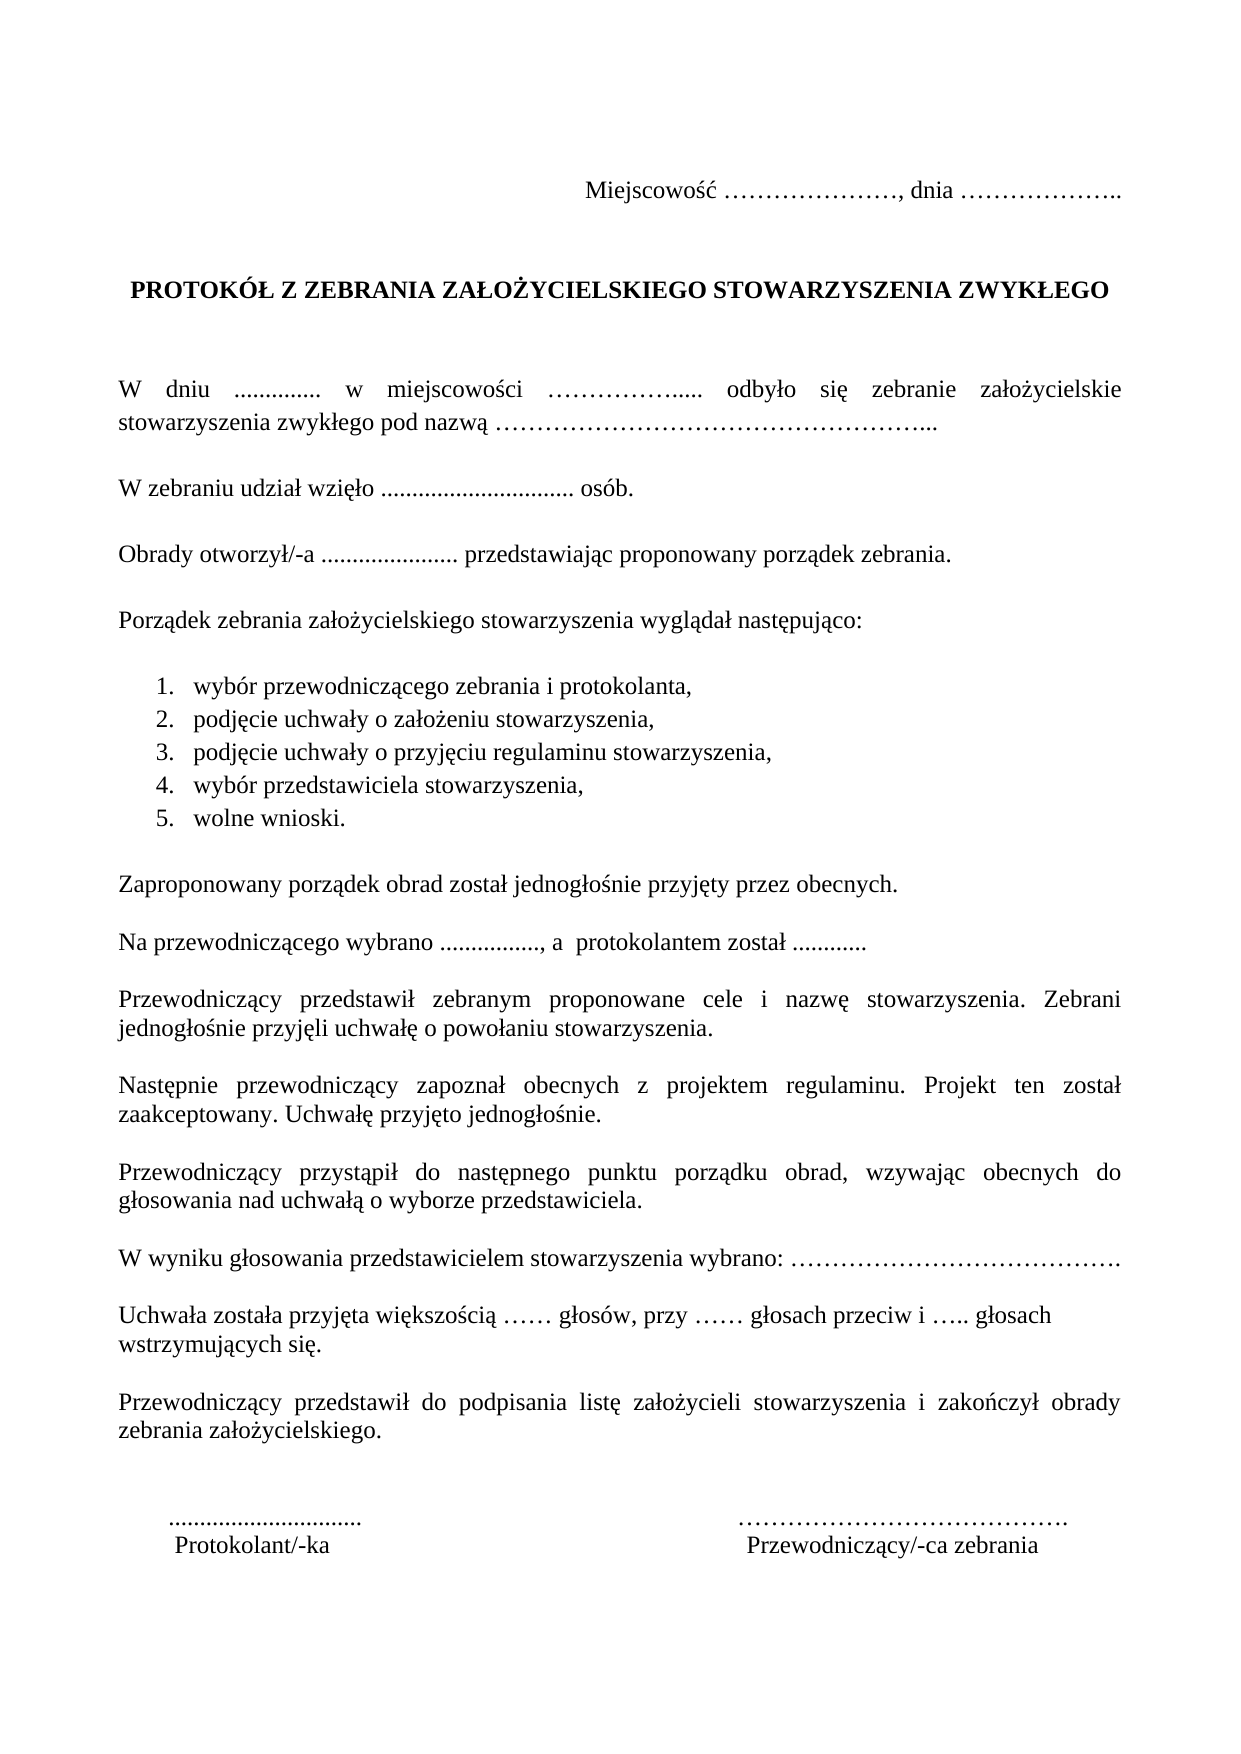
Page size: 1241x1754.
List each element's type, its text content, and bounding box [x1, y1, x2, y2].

text Przewodniczący przedstawił do podpisania listę założycieli stowarzyszenia i zakończył obrady zebrania założycielskiego. [118, 1387, 1122, 1444]
text wstrzymujących się. [118, 1329, 1122, 1358]
text W wyniku głosowania przedstawicielem stowarzyszenia wybrano: …………………………………. [118, 1243, 1122, 1272]
list wolne wnioski. [156, 803, 1122, 832]
list podjęcie uchwały o założeniu stowarzyszenia, [156, 704, 1122, 733]
text Miejscowość …………………, dnia ……………….. [118, 176, 1122, 204]
text Obrady otworzył/-a ...................... przedstawiając proponowany porządek zebrania. [118, 539, 1122, 568]
text Na przewodniczącego wybrano ................, a protokolantem został ............ [118, 927, 1122, 955]
text PROTOKÓŁ Z ZEBRANIA ZAŁOŻYCIELSKIEGO STOWARZYSZENIA ZWYKŁEGO [118, 275, 1122, 303]
text ............................... …………………………………. [118, 1502, 1122, 1530]
text W zebraniu udział wzięło ............................... osób. [118, 473, 1122, 502]
text Uchwała została przyjęta większością …… głosów, przy …… głosach przeciw i ….. głosach [118, 1300, 1122, 1329]
text Porządek zebrania założycielskiego stowarzyszenia wyglądał następująco: [118, 605, 1122, 634]
text Zaproponowany porządek obrad został jednogłośnie przyjęty przez obecnych. [118, 869, 1122, 898]
text Następnie przewodniczący zapoznał obecnych z projektem regulaminu. Projekt ten został zaakceptowany. Uchwałę przyjęto jednogłośnie. [118, 1070, 1122, 1128]
text Przewodniczący przystąpił do następnego punktu porządku obrad, wzywając obecnych do głosowania nad uchwałą o wyborze przedstawiciela. [118, 1157, 1122, 1214]
text Protokolant/-ka Przewodniczący/-ca zebrania [118, 1530, 1122, 1559]
list wybór przewodniczącego zebrania i protokolanta, [156, 671, 1122, 700]
list podjęcie uchwały o przyjęciu regulaminu stowarzyszenia, [156, 737, 1122, 766]
text W dniu .............. w miejscowości ……………..... odbyło się zebranie założycielskie stowarzyszenia zwykłego pod nazwą ……………………………………………... [118, 374, 1122, 436]
list wybór przedstawiciela stowarzyszenia, [156, 770, 1122, 799]
text Przewodniczący przedstawił zebranym proponowane cele i nazwę stowarzyszenia. Zebrani jednogłośnie przyjęli uchwałę o powołaniu stowarzyszenia. [118, 984, 1122, 1042]
